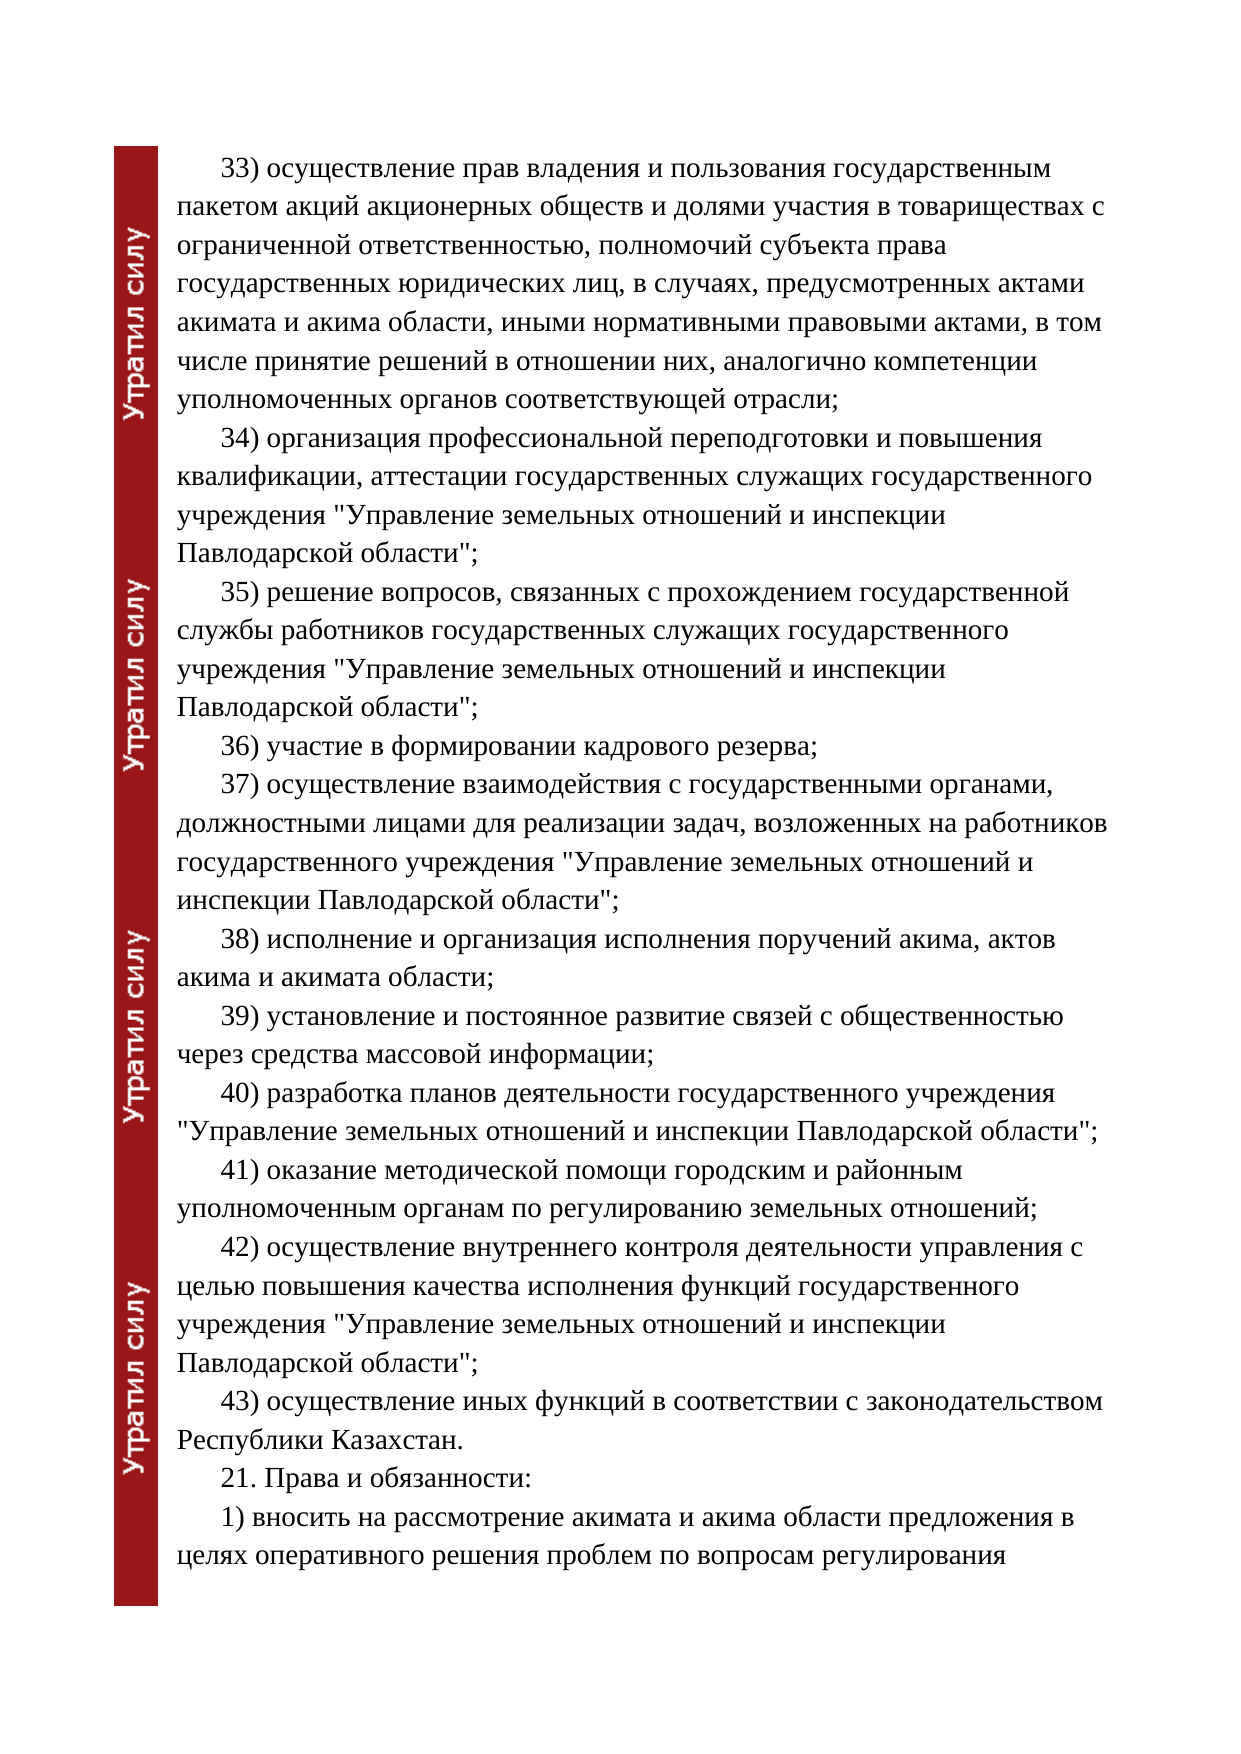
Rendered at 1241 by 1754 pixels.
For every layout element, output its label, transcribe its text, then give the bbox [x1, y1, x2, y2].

picture [114, 1571, 158, 1606]
picture [114, 146, 158, 150]
